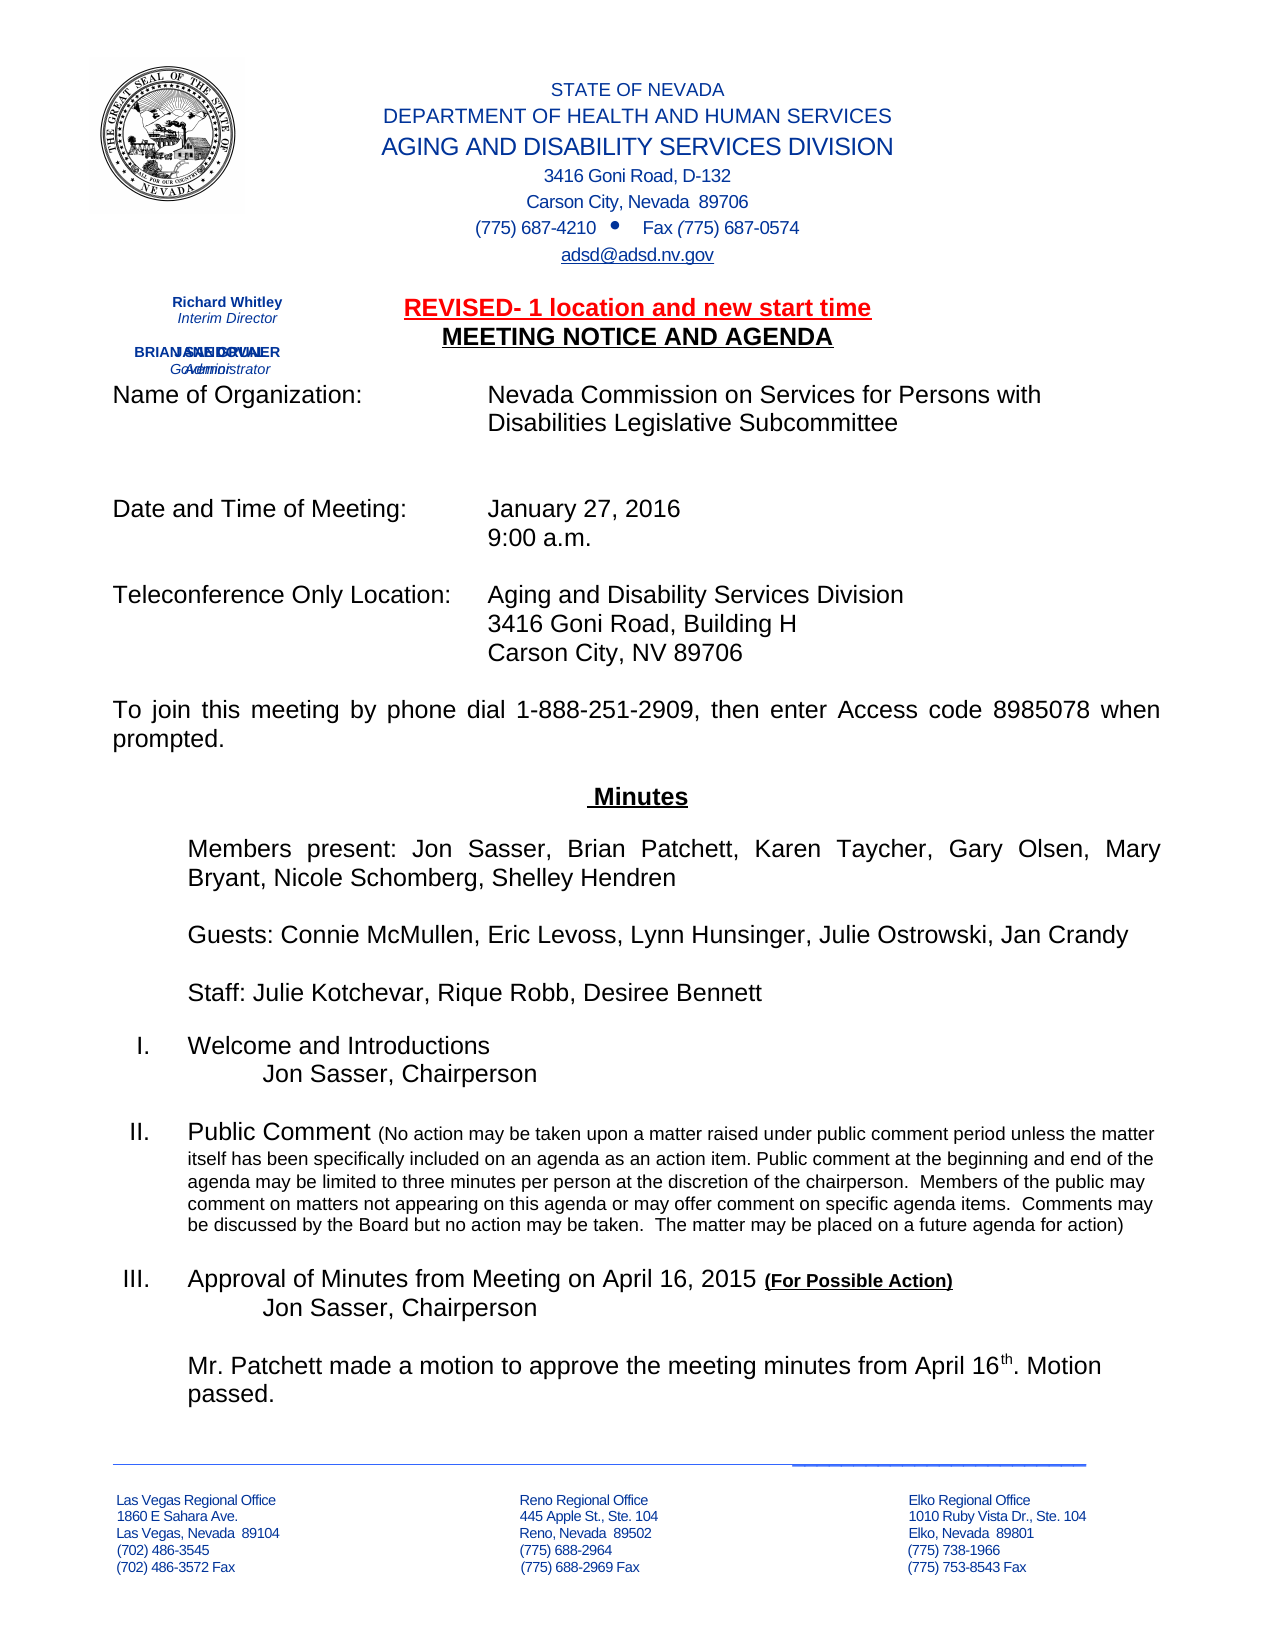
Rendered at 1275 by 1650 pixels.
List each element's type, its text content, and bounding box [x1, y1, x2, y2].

list Approval of Minutes from Meeting on April 16, 2015 (For Possible Action) [150, 1264, 1162, 1293]
text Carson City, NV 89706 [112, 638, 1162, 666]
text Teleconference Only Location: Aging and Disability Services Division 3416 Goni Road, Building H [112, 580, 1162, 638]
text 9:00 a.m. [112, 523, 1162, 551]
text MEETING NOTICE AND AGENDA [112, 322, 1162, 351]
text Date and Time of Meeting: January 27, 2016 [112, 494, 1162, 523]
text Minutes [112, 781, 1162, 810]
text Mr. Patchett made a motion to approve the meeting minutes from April 16th. Motion passed. [187, 1351, 1162, 1408]
picture [89, 57, 246, 214]
text Jon Sasser, Chairperson [262, 1059, 1162, 1088]
text Staff: Julie Kotchevar, Rique Robb, Desiree Bennett [187, 978, 1162, 1007]
list Welcome and Introductions [150, 1031, 1162, 1059]
list Public Comment (No action may be taken upon a matter raised under public comment period unless the matter itself has been specifically included on an agenda as an action item. Public comment at the beginning and end of the agenda may be limited to three minutes per person at the discretion of the chairperson. Members of the public may comment on matters not appearing on this agenda or may offer comment on specific agenda items. Comments may be discussed by the Board but no action may be taken. The matter may be placed on a future agenda for action) [150, 1117, 1162, 1236]
text Members present: Jon Sasser, Brian Patchett, Karen Taycher, Gary Olsen, Mary Bryant, Nicole Schomberg, Shelley Hendren [187, 834, 1162, 892]
text REVISED- 1 location and new start time [112, 293, 1162, 322]
list Jon Sasser, Chairperson [187, 1293, 1162, 1322]
text Guests: Connie McMullen, Eric Levoss, Lynn Hunsinger, Julie Ostrowski, Jan Crandy [187, 920, 1162, 949]
text To join this meeting by phone dial 1-888-251-2909, then enter Access code 8985078 when prompted. [112, 695, 1162, 753]
text Name of Organization: Nevada Commission on Services for Persons with Disabilities Legislative Subcommittee [112, 380, 1162, 465]
